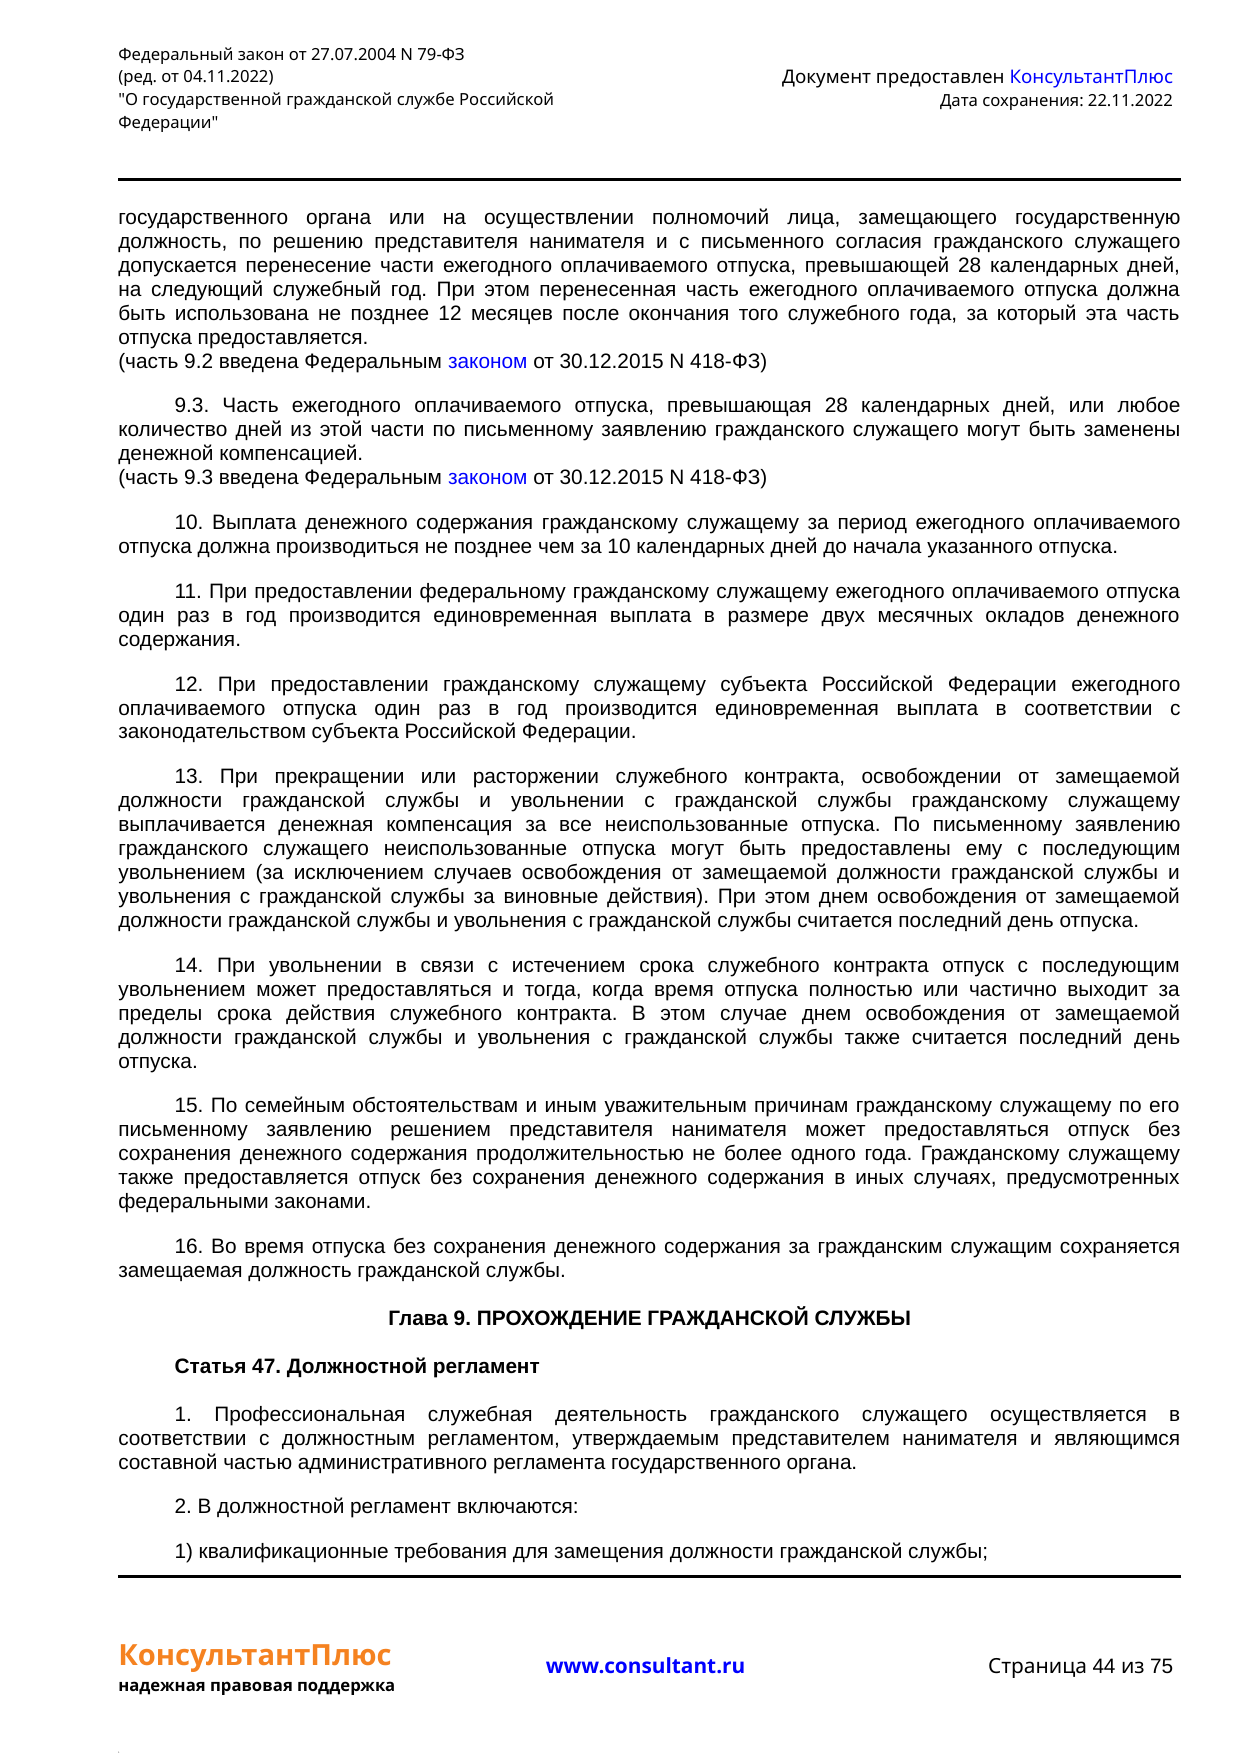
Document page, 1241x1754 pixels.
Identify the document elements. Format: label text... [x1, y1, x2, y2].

text 9.3. Часть ежегодного оплачиваемого отпуска, превышающая 28 календарных дней, или любое количество дней из этой части по письменному заявлению гражданского служащего могут быть заменены денежной компенсацией. [118, 393, 1181, 465]
text 1. Профессиональная служебная деятельность гражданского служащего осуществляется в соответствии с должностным регламентом, утверждаемым представителем нанимателя и являющимся составной частью административного регламента государственного органа. [118, 1402, 1181, 1473]
text 2. В должностной регламент включаются: [118, 1494, 1181, 1518]
text 11. При предоставлении федеральному гражданскому служащему ежегодного оплачиваемого отпуска один раз в год производится единовременная выплата в размере двух месячных окладов денежного содержания. [118, 579, 1181, 651]
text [118, 205, 1181, 348]
title Глава 9. ПРОХОЖДЕНИЕ ГРАЖДАНСКОЙ СЛУЖБЫ [118, 1306, 1181, 1330]
title Статья 47. Должностной регламент [118, 1354, 1181, 1378]
text 16. Во время отпуска без сохранения денежного содержания за гражданским служащим сохраняется замещаемая должность гражданской службы. [118, 1234, 1181, 1282]
text 13. При прекращении или расторжении служебного контракта, освобождении от замещаемой должности гражданской службы и увольнении с гражданской службы гражданскому служащему выплачивается денежная компенсация за все неиспользованные отпуска. По письменному заявлению гражданского служащего неиспользованные отпуска могут быть предоставлены ему с последующим увольнением (за исключением случаев освобождения от замещаемой должности гражданской службы и увольнения с гражданской службы за виновные действия). При этом днем освобождения от замещаемой должности гражданской службы и увольнения с гражданской службы считается последний день отпуска. [118, 764, 1181, 932]
text 1) квалификационные требования для замещения должности гражданской службы; [118, 1539, 1181, 1563]
text (часть 9.2 введена Федеральным законом от 30.12.2015 N 418-ФЗ) [118, 348, 1181, 372]
text 14. При увольнении в связи с истечением срока служебного контракта отпуск с последующим увольнением может предоставляться и тогда, когда время отпуска полностью или частично выходит за пределы срока действия служебного контракта. В этом случае днем освобождения от замещаемой должности гражданской службы и увольнения с гражданской службы также считается последний день отпуска. [118, 953, 1181, 1072]
text 10. Выплата денежного содержания гражданскому служащему за период ежегодного оплачиваемого отпуска должна производиться не позднее чем за 10 календарных дней до начала указанного отпуска. [118, 510, 1181, 558]
text 12. При предоставлении гражданскому служащему субъекта Российской Федерации ежегодного оплачиваемого отпуска один раз в год производится единовременная выплата в соответствии с законодательством субъекта Российской Федерации. [118, 671, 1181, 743]
text 15. По семейным обстоятельствам и иным уважительным причинам гражданскому служащему по его письменному заявлению решением представителя нанимателя может предоставляться отпуск без сохранения денежного содержания продолжительностью не более одного года. Гражданскому служащему также предоставляется отпуск без сохранения денежного содержания в иных случаях, предусмотренных федеральными законами. [118, 1093, 1181, 1213]
text (часть 9.3 введена Федеральным законом от 30.12.2015 N 418-ФЗ) [118, 465, 1181, 489]
